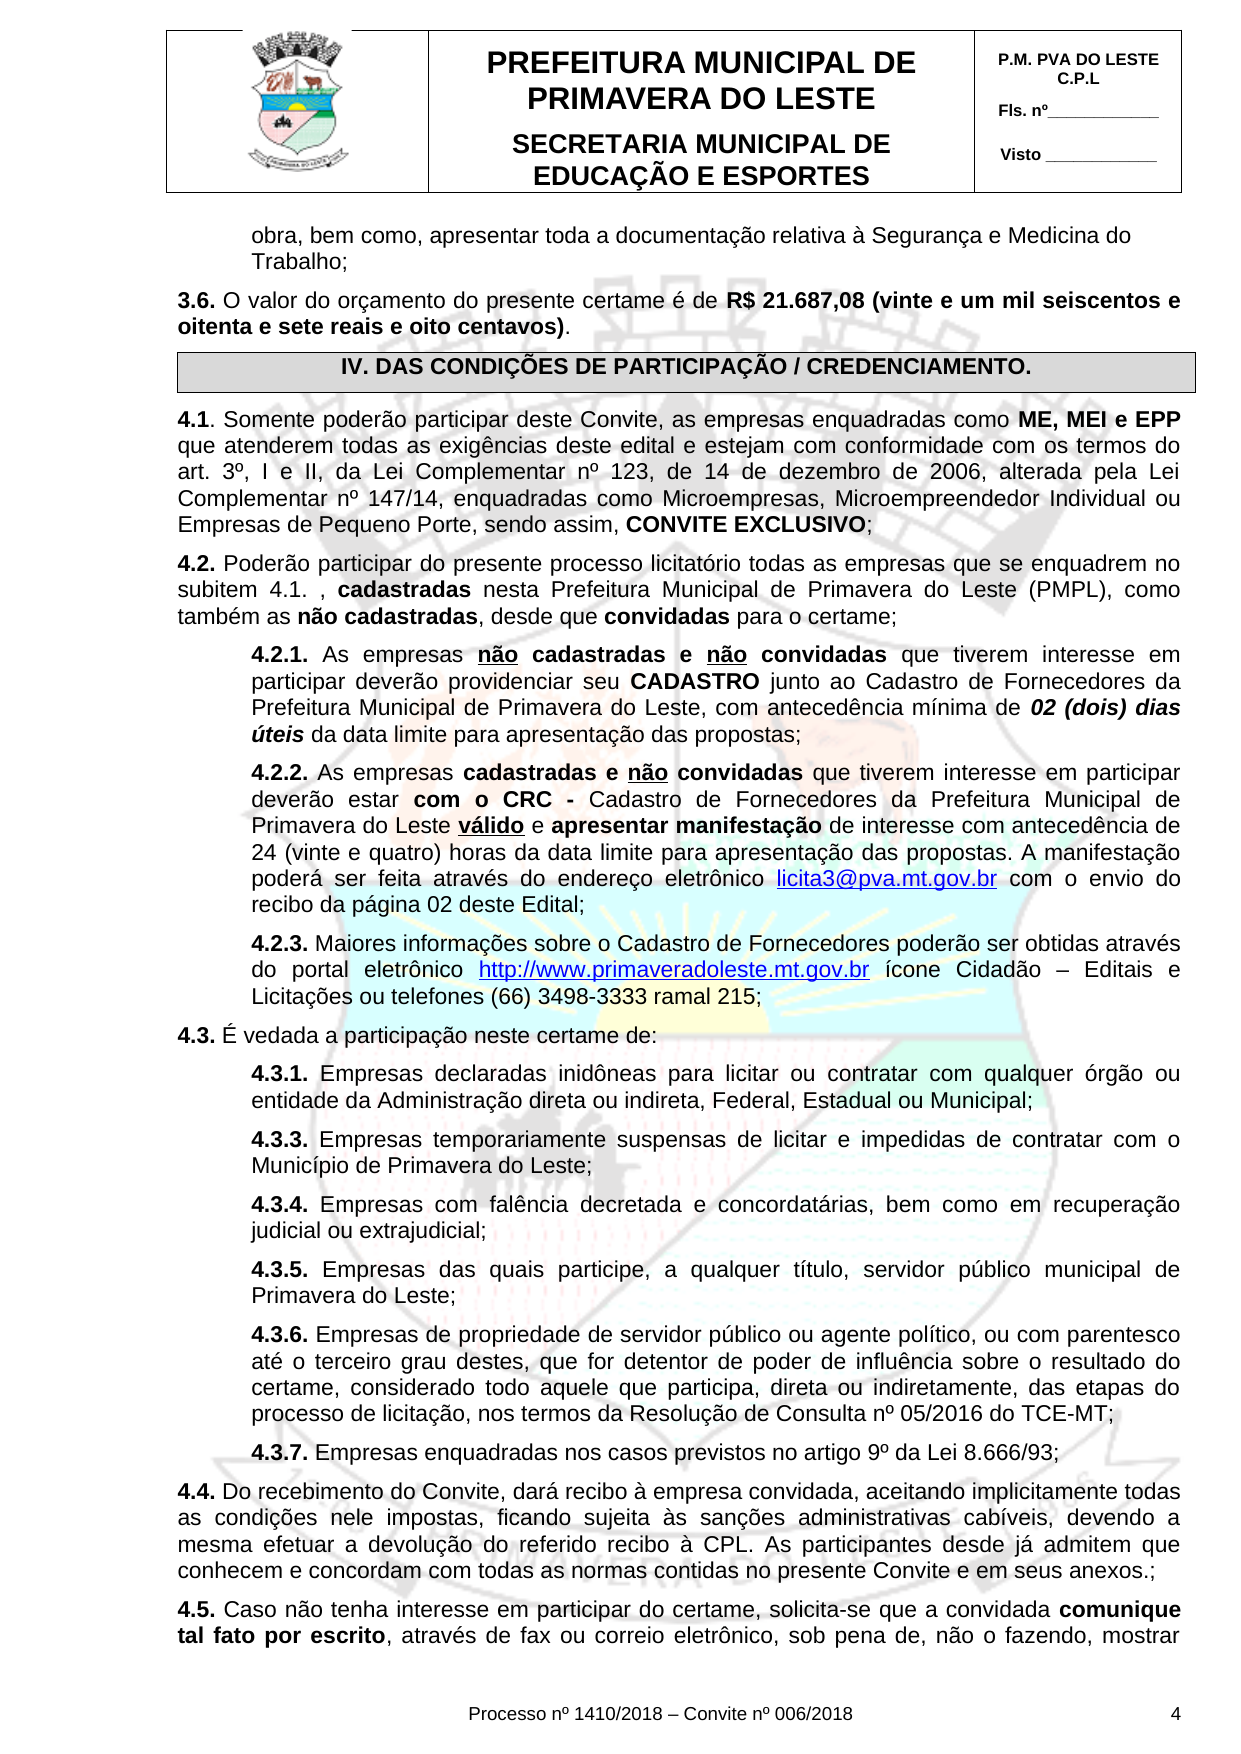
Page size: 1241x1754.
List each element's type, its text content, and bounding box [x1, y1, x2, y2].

picture [242, 30, 352, 172]
text 4.3.1. Empresas declaradas inidôneas para licitar ou contratar com qualquer órgão ou entidade da Administração direta ou indireta, Federal, Estadual ou Municipal; [251, 1060, 1181, 1113]
text 4.3.5. Empresas das quais participe, a qualquer título, servidor público municipal de Primavera do Leste; [251, 1256, 1181, 1309]
table_header IV. DAS CONDIÇÕES DE PARTICIPAÇÃO / CREDENCIAMENTO. [178, 353, 1195, 392]
text 4.1. Somente poderão participar deste Convite, as empresas enquadradas como ME, MEI e EPP que atenderem todas as exigências deste edital e estejam com conformidade com os termos do art. 3º, I e II, da Lei Complementar nº 123, de 14 de dezembro de 2006, alterada pela Lei Complementar nº 147/14, enquadradas como Microempresas, Microempreendedor Individual ou Empresas de Pequeno Porte, sendo assim, CONVITE EXCLUSIVO; [177, 406, 1181, 537]
text 4.3.7. Empresas enquadradas nos casos previstos no artigo 9º da Lei 8.666/93; [251, 1439, 1181, 1466]
text 3.6. O valor do orçamento do presente certame é de R$ 21.687,08 (vinte e um mil seiscentos e oitenta e sete reais e oito centavos). [177, 287, 1181, 340]
list 4.3.6. Empresas de propriedade de servidor público ou agente político, ou com parentesco até o terceiro grau destes, que for detentor de poder de influência sobre o resultado do certame, considerado todo aquele que participa, direta ou indiretamente, das etapas do processo de licitação, nos termos da Resolução de Consulta nº 05/2016 do TCE-MT; [251, 1321, 1181, 1427]
text 4.3.4. Empresas com falência decretada e concordatárias, bem como em recuperação judicial ou extrajudicial; [251, 1191, 1181, 1243]
text 4.2.2. As empresas cadastradas e não convidadas que tiverem interesse em participar deverão estar com o CRC - Cadastro de Fornecedores da Prefeitura Municipal de Primavera do Leste válido e apresentar manifestação de interesse com antecedência de 24 (vinte e quatro) horas da data limite para apresentação das propostas. A manifestação poderá ser feita através do endereço eletrônico licita3@pva.mt.gov.br com o envio do recibo da página 02 deste Edital; [251, 759, 1181, 917]
text 4.3.3. Empresas temporariamente suspensas de licitar e impedidas de contratar com o Município de Primavera do Leste; [251, 1126, 1181, 1178]
text 4.4. Do recebimento do Convite, dará recibo à empresa convidada, aceitando implicitamente todas as condições nele impostas, ficando sujeita às sanções administrativas cabíveis, devendo a mesma efetuar a devolução do referido recibo à CPL. As participantes desde já admitem que conhecem e concordam com todas as normas contidas no presente Convite e em seus anexos.; [177, 1478, 1181, 1583]
text 4.2.1. As empresas não cadastradas e não convidadas que tiverem interesse em participar deverão providenciar seu CADASTRO junto ao Cadastro de Fornecedores da Prefeitura Municipal de Primavera do Leste, com antecedência mínima de 02 (dois) dias úteis da data limite para apresentação das propostas; [251, 641, 1181, 747]
text 4.3. É vedada a participação neste certame de: [177, 1022, 1181, 1048]
text 4.2.3. Maiores informações sobre o Cadastro de Fornecedores poderão ser obtidas através do portal eletrônico http://www.primaveradoleste.mt.gov.br ícone Cidadão – Editais e Licitações ou telefones (66) 3498-3333 ramal 215; [251, 930, 1181, 1009]
text 4.2. Poderão participar do presente processo licitatório todas as empresas que se enquadrem no subitem 4.1. , cadastradas nesta Prefeitura Municipal de Primavera do Leste (PMPL), como também as não cadastradas, desde que convidadas para o certame; [177, 550, 1181, 629]
